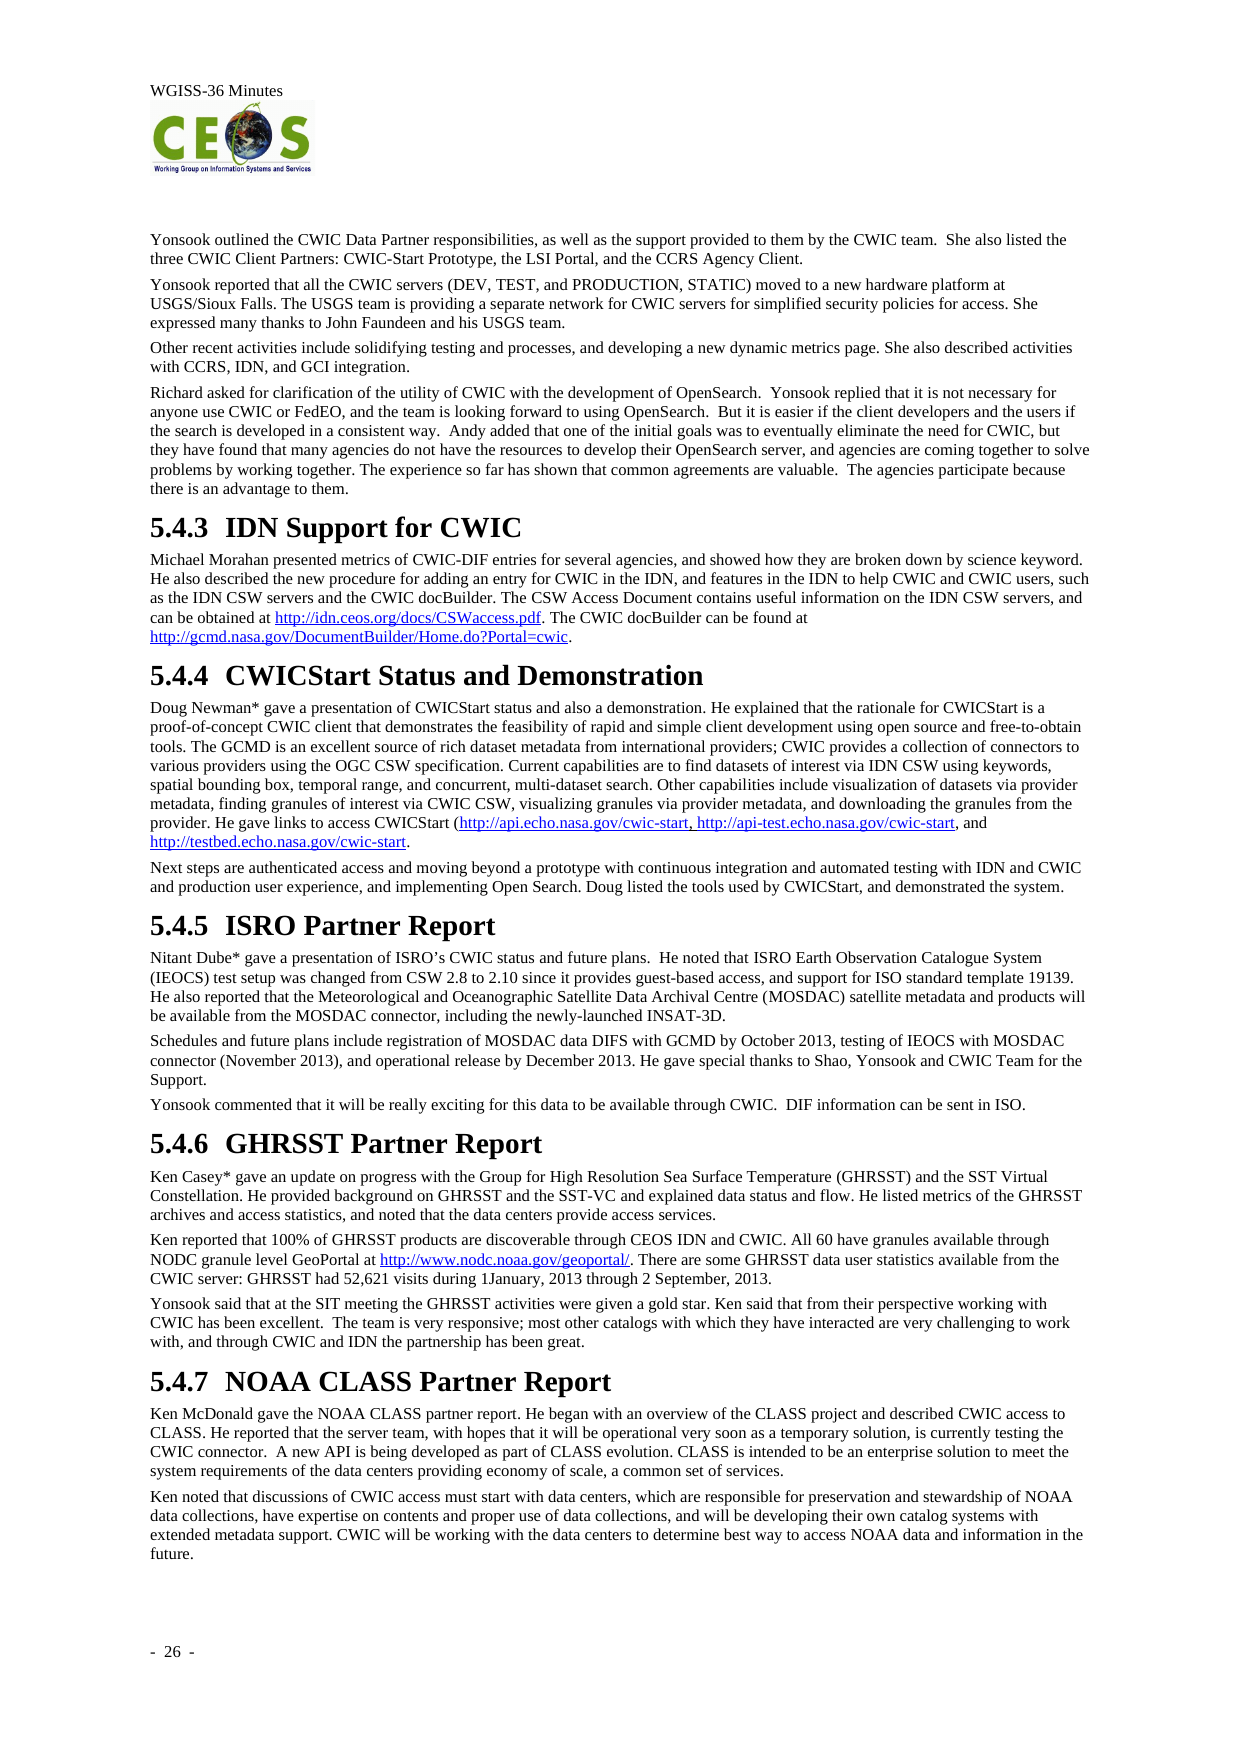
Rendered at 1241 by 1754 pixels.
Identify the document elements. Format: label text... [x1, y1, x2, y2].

subtitle CWICStart Status and Demonstration [150, 658, 1090, 692]
text Richard asked for clarification of the utility of CWIC with the development of OpenSearch. Yonsook replied that it is not necessary for anyone use CWIC or FedEO, and the team is looking forward to using OpenSearch. But it is easier if the client developers and the users if the search is developed in a consistent way. Andy added that one of the initial goals was to eventually eliminate the need for CWIC, but they have found that many agencies do not have the resources to develop their OpenSearch server, and agencies are coming together to solve problems by working together. The experience so far has shown that common agreements are valuable. The agencies participate because there is an advantage to them. [150, 383, 1090, 498]
text Michael Morahan presented metrics of CWIC-DIF entries for several agencies, and showed how they are broken down by science keyword. He also described the new procedure for adding an entry for CWIC in the IDN, and features in the IDN to help CWIC and CWIC users, such as the IDN CSW servers and the CWIC docBuilder. The CSW Access Document contains useful information on the IDN CSW servers, and can be obtained at http://idn.ceos.org/docs/CSWaccess.pdf. The CWIC docBuilder can be found at http://gcmd.nasa.gov/DocumentBuilder/Home.do?Portal=cwic. [150, 550, 1090, 646]
text Ken noted that discussions of CWIC access must start with data centers, which are responsible for preservation and stewardship of NOAA data collections, have expertise on contents and proper use of data collections, and will be developing their own catalog systems with extended metadata support. CWIC will be working with the data centers to determine best way to access NOAA data and information in the future. [150, 1487, 1090, 1563]
text Schedules and future plans include registration of MOSDAC data DIFS with GCMD by October 2013, testing of IEOCS with MOSDAC connector (November 2013), and operational release by December 2013. He gave special thanks to Shao, Yonsook and CWIC Team for the Support. [150, 1031, 1090, 1089]
subtitle ISRO Partner Report [150, 908, 1090, 942]
text Yonsook reported that all the CWIC servers (DEV, TEST, and PRODUCTION, STATIC) moved to a new hardware platform at USGS/Sioux Falls. The USGS team is providing a separate network for CWIC servers for simplified security policies for access. She expressed many thanks to John Faundeen and his USGS team. [150, 274, 1090, 332]
text Nitant Dube* gave a presentation of ISRO’s CWIC status and future plans. He noted that ISRO Earth Observation Catalogue System (IEOCS) test setup was changed from CSW 2.8 to 2.10 since it provides guest-based access, and support for ISO standard template 19139. He also reported that the Meteorological and Oceanographic Satellite Data Archival Centre (MOSDAC) satellite metadata and products will be available from the MOSDAC connector, including the newly-launched INSAT-3D. [150, 948, 1090, 1025]
text Yonsook said that at the SIT meeting the GHRSST activities were given a gold star. Ken said that from their perspective working with CWIC has been excellent. The team is very responsive; most other catalogs with which they have interacted are very challenging to work with, and through CWIC and IDN the partnership has been great. [150, 1294, 1090, 1351]
text Ken reported that 100% of GHRSST products are discoverable through CEOS IDN and CWIC. All 60 have granules available through NODC granule level GeoPortal at http://www.nodc.noaa.gov/geoportal/. There are some GHRSST data user statistics available from the CWIC server: GHRSST had 52,621 visits during 1January, 2013 through 2 September, 2013. [150, 1230, 1090, 1288]
subtitle GHRSST Partner Report [150, 1127, 1090, 1160]
text Next steps are authenticated access and moving beyond a prototype with continuous integration and automated testing with IDN and CWIC and production user experience, and implementing Open Search. Doug listed the tools used by CWICStart, and demonstrated the system. [150, 858, 1090, 896]
text Yonsook outlined the CWIC Data Partner responsibilities, as well as the support provided to them by the CWIC team. She also listed the three CWIC Client Partners: CWIC-Start Prototype, the LSI Portal, and the CCRS Agency Client. [150, 230, 1090, 268]
text Yonsook commented that it will be really exciting for this data to be available through CWIC. DIF information can be sent in ISO. [150, 1095, 1090, 1114]
subtitle IDN Support for CWIC [150, 510, 1090, 544]
text Ken Casey* gave an update on progress with the Group for High Resolution Sea Surface Temperature (GHRSST) and the SST Virtual Constellation. He provided background on GHRSST and the SST-VC and explained data status and flow. He listed metrics of the GHRSST archives and access statistics, and noted that the data centers provide access services. [150, 1166, 1090, 1224]
text Other recent activities include solidifying testing and processes, and developing a new dynamic metrics page. She also described activities with CCRS, IDN, and GCI integration. [150, 338, 1090, 376]
picture [150, 100, 316, 176]
text Ken McDonald gave the NOAA CLASS partner report. He began with an overview of the CLASS project and described CWIC access to CLASS. He reported that the server team, with hopes that it will be operational very soon as a temporary solution, is currently testing the CWIC connector. A new API is being developed as part of CLASS evolution. CLASS is intended to be an enterprise solution to meet the system requirements of the data centers providing economy of scale, a common set of services. [150, 1404, 1090, 1480]
text Doug Newman* gave a presentation of CWICStart status and also a demonstration. He explained that the rationale for CWICStart is a proof-of-concept CWIC client that demonstrates the feasibility of rapid and simple client development using open source and free-to-obtain tools. The GCMD is an excellent source of rich dataset metadata from international providers; CWIC provides a collection of connectors to various providers using the OGC CSW specification. Current capabilities are to find datasets of interest via IDN CSW using keywords, spatial bounding box, temporal range, and concurrent, multi-dataset search. Other capabilities include visualization of datasets via provider metadata, finding granules of interest via CWIC CSW, visualizing granules via provider metadata, and downloading the granules from the provider. He gave links to access CWICStart (http://api.echo.nasa.gov/cwic-start, http://api-test.echo.nasa.gov/cwic-start, and http://testbed.echo.nasa.gov/cwic-start. [150, 698, 1090, 851]
subtitle NOAA CLASS Partner Report [150, 1364, 1090, 1397]
